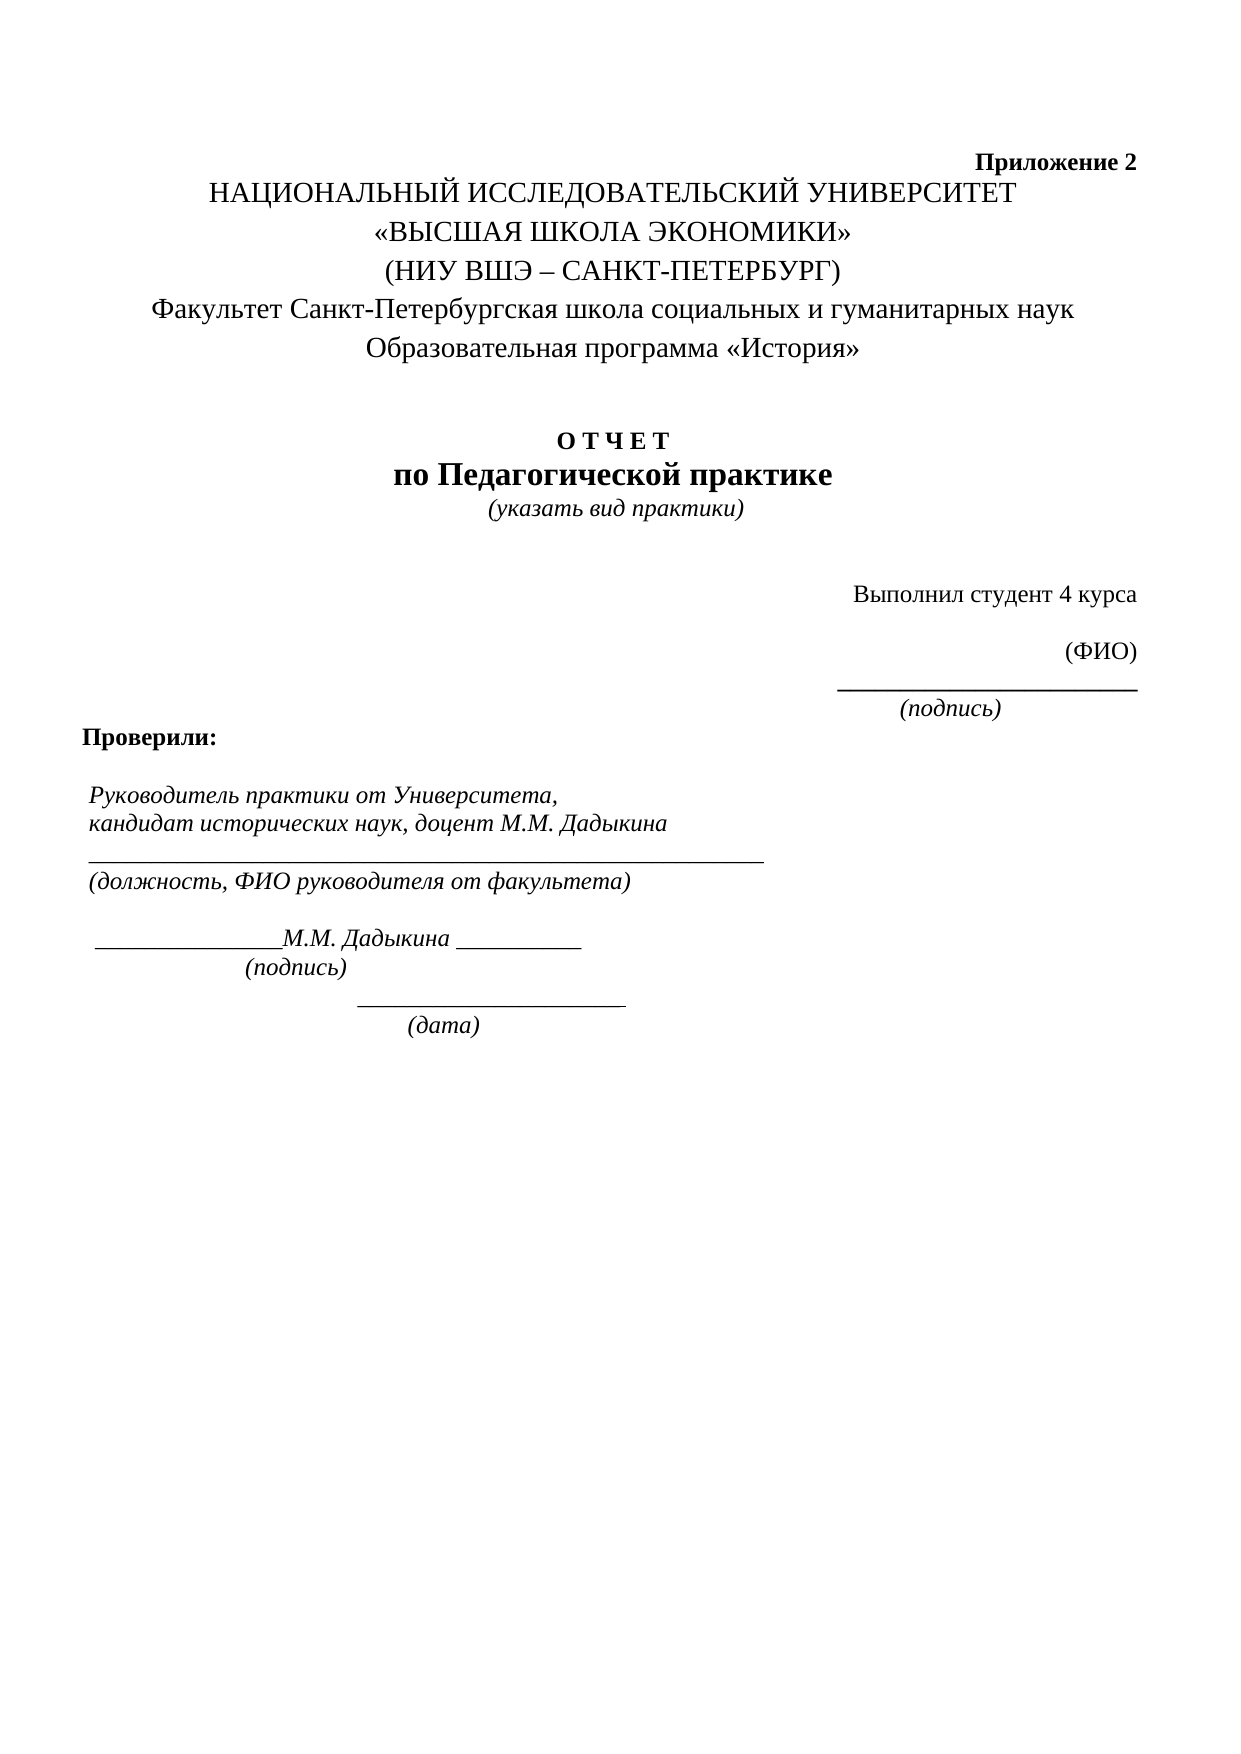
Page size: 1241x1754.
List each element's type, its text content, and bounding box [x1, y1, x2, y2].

text Факультет Санкт-Петербургская школа социальных и гуманитарных наук [89, 291, 1137, 325]
text по Педагогической практике [89, 454, 1137, 493]
text _____________________ [89, 981, 1137, 1010]
text НАЦИОНАЛЬНЫЙ ИССЛЕДОВАТЕЛЬСКИЙ УНИВЕРСИТЕТ [89, 176, 1137, 209]
text «ВЫСШАЯ ШКОЛА ЭКОНОМИКИ» [89, 214, 1137, 248]
text Приложение 2 [89, 147, 1137, 176]
text (указать вид практики) [89, 493, 1137, 522]
text (дата) [89, 1010, 1137, 1038]
text (подпись) [89, 693, 1137, 722]
text _______________М.М. Дадыкина __________ [89, 923, 1137, 952]
text ________________________ [89, 665, 1137, 693]
text Проверили: [44, 722, 1137, 751]
text (ФИО) [89, 636, 1137, 665]
text Образовательная программа «История» [89, 330, 1137, 363]
text (должность, ФИО руководителя от факультета) [89, 866, 1137, 895]
text (подпись) [89, 952, 1137, 981]
text (НИУ ВШЭ – САНКТ-ПЕТЕРБУРГ) [89, 253, 1137, 286]
text Руководитель практики от Университета, [89, 780, 1137, 808]
text О Т Ч Е Т [89, 426, 1137, 454]
text Выполнил студент 4 курса [89, 579, 1137, 608]
text ______________________________________________________ [89, 837, 1137, 866]
text кандидат исторических наук, доцент М.М. Дадыкина [89, 808, 1137, 837]
